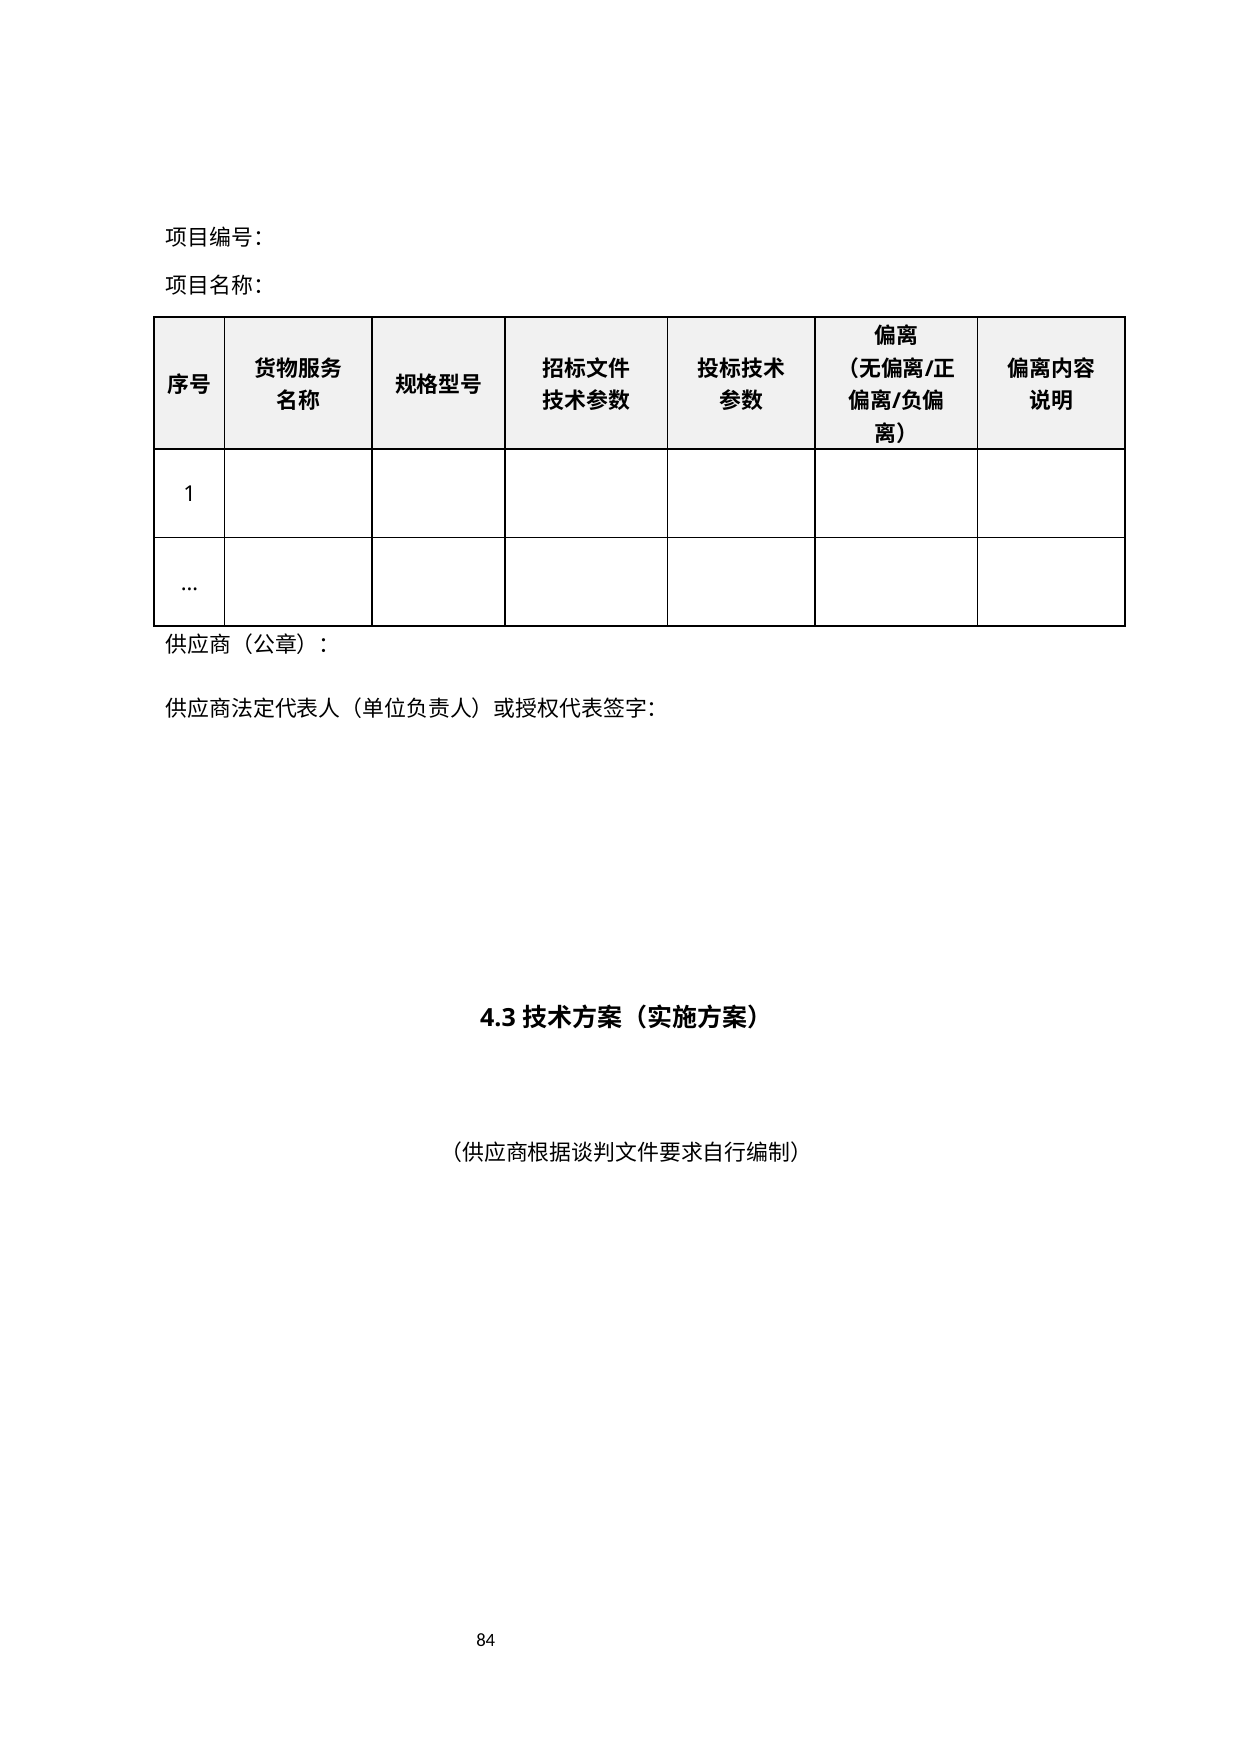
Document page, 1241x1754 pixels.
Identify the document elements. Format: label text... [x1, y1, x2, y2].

table_cell 1 [155, 450, 224, 536]
table_cell [816, 450, 977, 536]
table_cell [506, 538, 667, 625]
table_header 偏离内容 说明 [978, 318, 1124, 448]
table_header 投标技术 参数 [668, 318, 814, 448]
text 供应商（公章）： [165, 627, 1087, 659]
text 项目名称： [165, 268, 1087, 300]
table_cell [225, 538, 371, 625]
table_cell [668, 450, 814, 536]
table_cell [816, 538, 977, 625]
table_header 偏离 （无偏离/正偏离/负偏离） [816, 318, 977, 448]
table_cell [225, 450, 371, 536]
table_header 序号 [155, 318, 224, 448]
table_cell [373, 538, 504, 625]
table_cell [506, 450, 667, 536]
text （供应商根据谈判文件要求自行编制） [165, 1135, 1087, 1167]
table_header 规格型号 [373, 318, 504, 448]
table_cell [668, 538, 814, 625]
text 供应商法定代表人（单位负责人）或授权代表签字： [165, 691, 1087, 723]
table_header 货物服务 名称 [225, 318, 371, 448]
table_cell [978, 538, 1124, 625]
text 4.3 技术方案（实施方案） [165, 983, 1087, 1048]
table_header 招标文件 技术参数 [506, 318, 667, 448]
table_cell [978, 450, 1124, 536]
text 项目编号： [165, 219, 1087, 252]
table_cell … [155, 538, 224, 625]
table_cell [373, 450, 504, 536]
